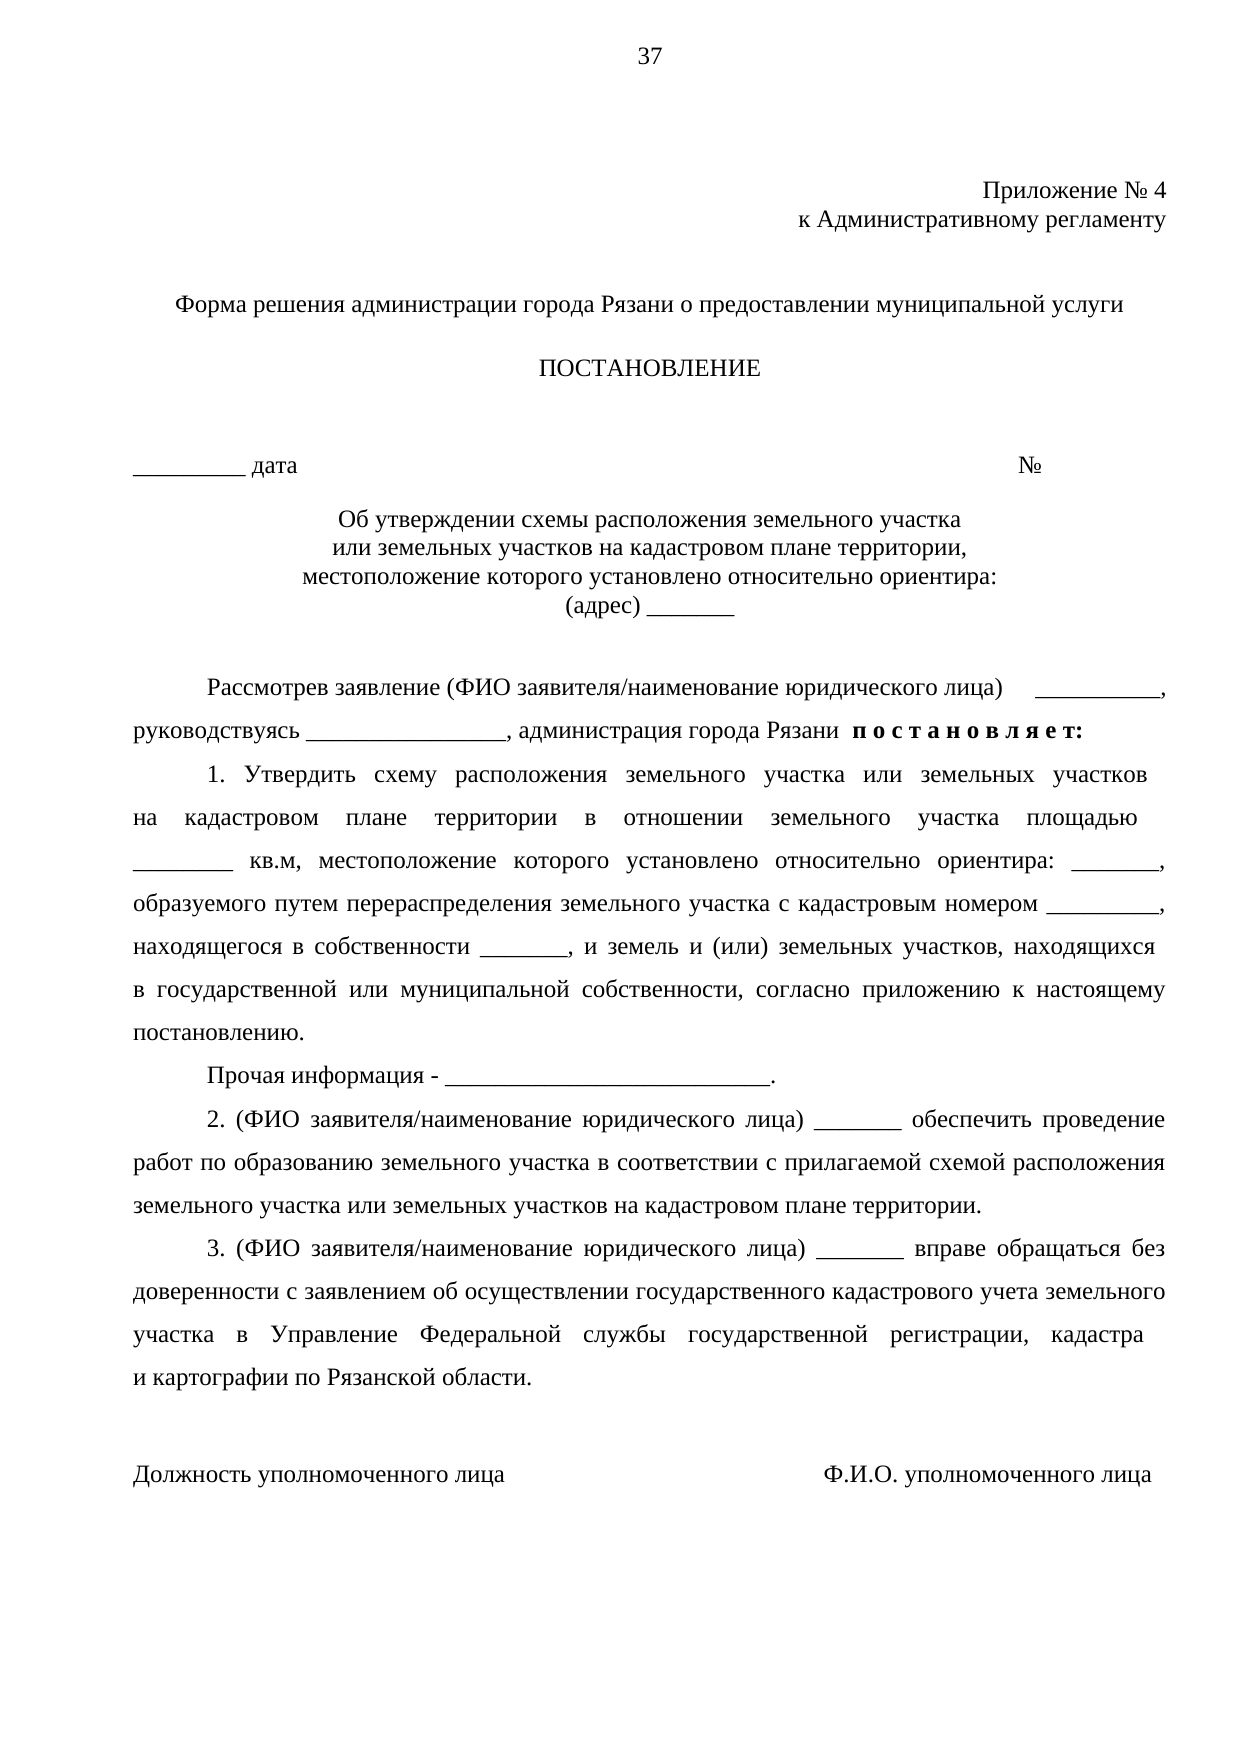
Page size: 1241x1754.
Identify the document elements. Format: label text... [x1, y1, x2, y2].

text Форма решения администрации города Рязани о предоставлении муниципальной услуги [133, 289, 1166, 318]
text ПОСТАНОВЛЕНИЕ [133, 353, 1166, 382]
text _________ дата № [133, 450, 1166, 478]
text 1. Утвердить схему расположения земельного участка или земельных участков на кадастровом плане территории в отношении земельного участка площадью ________ кв.м, местоположение которого установлено относительно ориентира: _______, образуемого путем перераспределения земельного участка с кадастровым номером _________, находящегося в собственности _______, и земель и (или) земельных участков, находящихся в государственной или муниципальной собственности, согласно приложению к настоящему постановлению. [133, 759, 1166, 1046]
text 3. (ФИО заявителя/наименование юридического лица) _______ вправе обращаться без доверенности с заявлением об осуществлении государственного кадастрового учета земельного участка в Управление Федеральной службы государственной регистрации, кадастра и картографии по Рязанской области. [133, 1233, 1166, 1391]
text местоположение которого установлено относительно ориентира: [133, 561, 1166, 590]
text 2. (ФИО заявителя/наименование юридического лица) _______ обеспечить проведение работ по образованию земельного участка в соответствии с прилагаемой схемой расположения земельного участка или земельных участков на кадастровом плане территории. [133, 1104, 1166, 1219]
text Должность уполномоченного лица Ф.И.О. уполномоченного лица [133, 1459, 1166, 1488]
text или земельных участков на кадастровом плане территории, [133, 532, 1166, 561]
text Об утверждении схемы расположения земельного участка [133, 504, 1166, 532]
text к Административному регламенту [133, 204, 1166, 233]
text Приложение № 4 [133, 176, 1166, 204]
text (адрес) _______ [133, 590, 1166, 619]
text Прочая информация - __________________________. [133, 1061, 1166, 1089]
text Рассмотрев заявление (ФИО заявителя/наименование юридического лица) __________, руководствуясь ________________, администрация города Рязани п о с т а н о в л я е т: [133, 672, 1166, 744]
